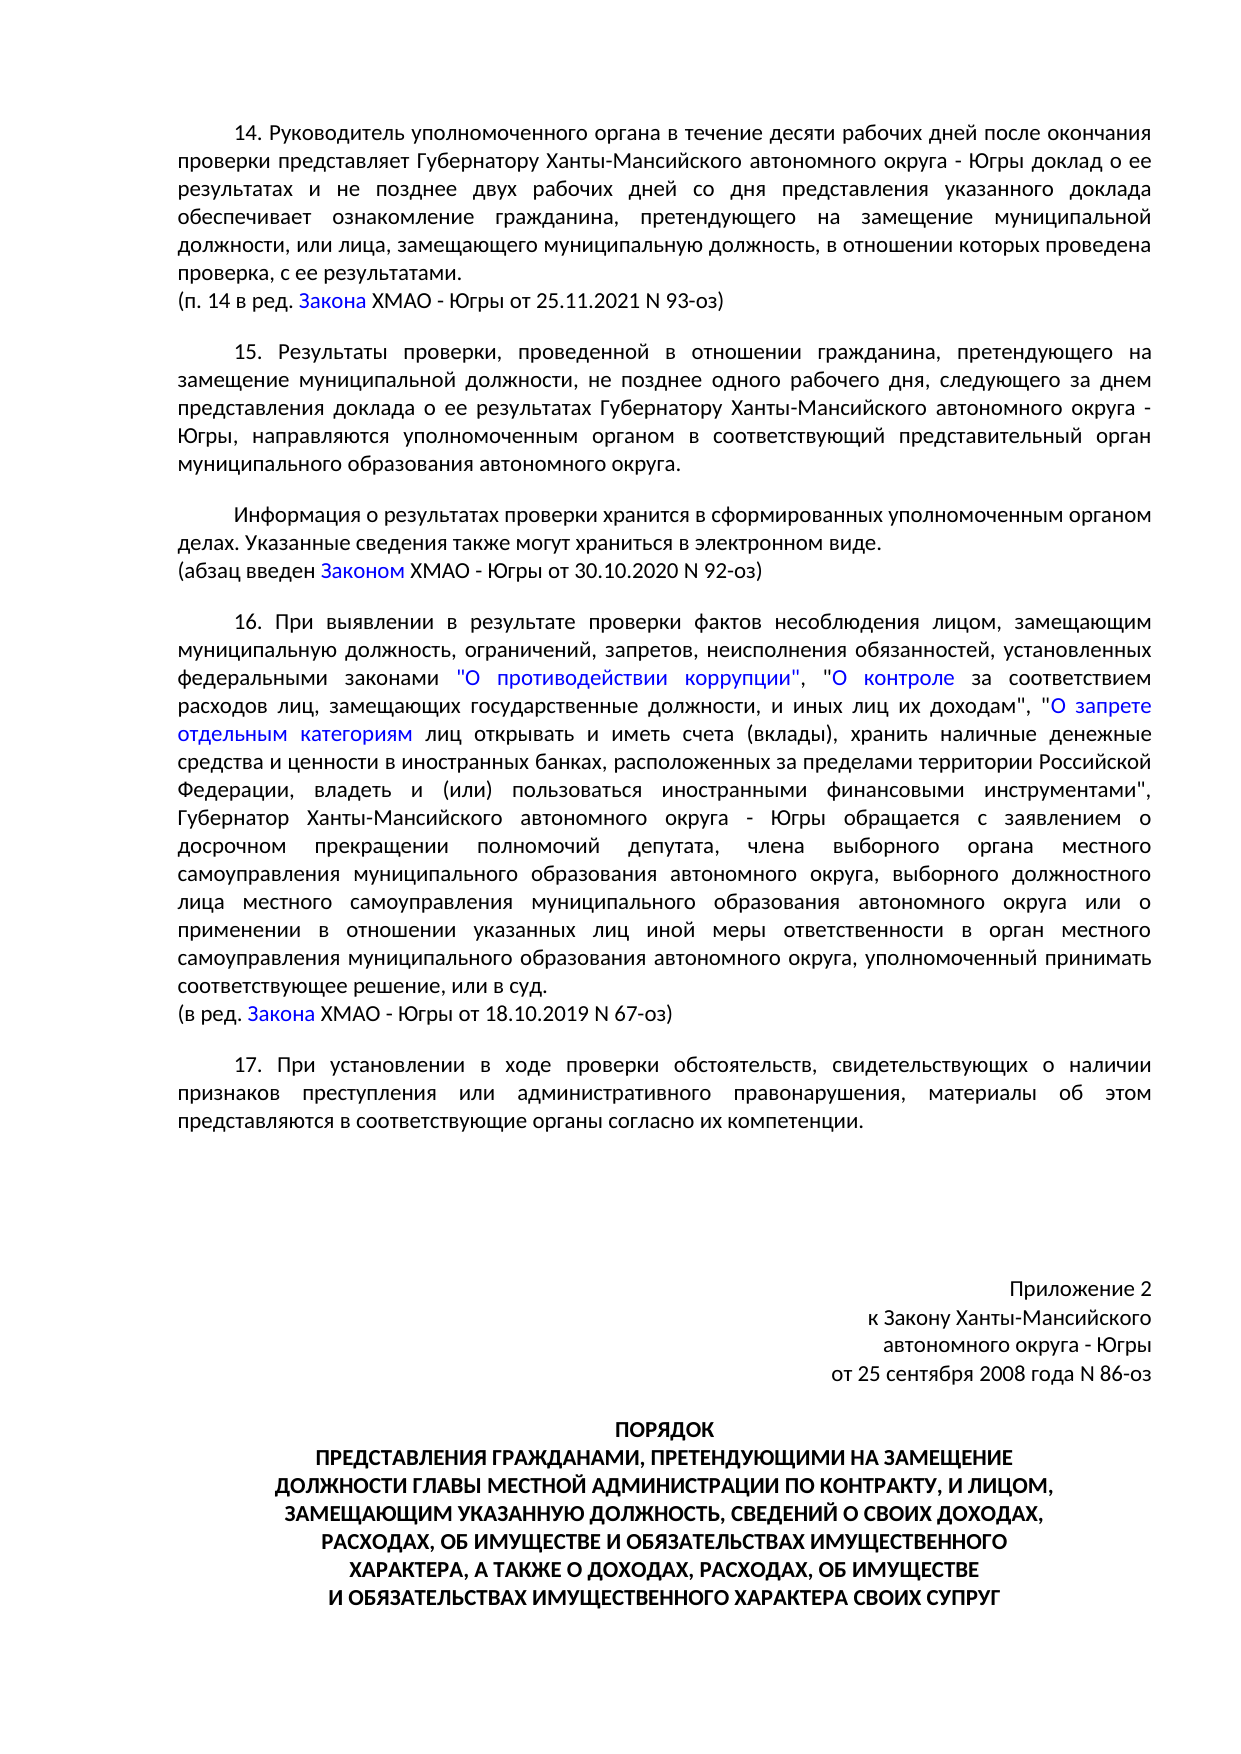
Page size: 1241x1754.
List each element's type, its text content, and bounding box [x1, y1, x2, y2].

text 17. При установлении в ходе проверки обстоятельств, свидетельствующих о наличии признаков преступления или административного правонарушения, материалы об этом представляются в соответствующие органы согласно их компетенции. [177, 1050, 1152, 1134]
text ЗАМЕЩАЮЩИМ УКАЗАННУЮ ДОЛЖНОСТЬ, СВЕДЕНИЙ О СВОИХ ДОХОДАХ, [177, 1499, 1152, 1527]
text ПРЕДСТАВЛЕНИЯ ГРАЖДАНАМИ, ПРЕТЕНДУЮЩИМИ НА ЗАМЕЩЕНИЕ [177, 1443, 1152, 1471]
text (в ред. Закона ХМАО - Югры от 18.10.2019 N 67-оз) [177, 999, 1152, 1027]
text ДОЛЖНОСТИ ГЛАВЫ МЕСТНОЙ АДМИНИСТРАЦИИ ПО КОНТРАКТУ, И ЛИЦОМ, [177, 1471, 1152, 1499]
text к Закону Ханты-Мансийского [177, 1303, 1152, 1331]
text И ОБЯЗАТЕЛЬСТВАХ ИМУЩЕСТВЕННОГО ХАРАКТЕРА СВОИХ СУПРУГ [177, 1583, 1152, 1611]
text 15. Результаты проверки, проведенной в отношении гражданина, претендующего на замещение муниципальной должности, не позднее одного рабочего дня, следующего за днем представления доклада о ее результатах Губернатору Ханты-Мансийского автономного округа - Югры, направляются уполномоченным органом в соответствующий представительный орган муниципального образования автономного округа. [177, 337, 1152, 477]
text ХАРАКТЕРА, А ТАКЖЕ О ДОХОДАХ, РАСХОДАХ, ОБ ИМУЩЕСТВЕ [177, 1555, 1152, 1583]
text от 25 сентября 2008 года N 86-оз [177, 1359, 1152, 1387]
text (абзац введен Законом ХМАО - Югры от 30.10.2020 N 92-оз) [177, 556, 1152, 584]
text автономного округа - Югры [177, 1331, 1152, 1359]
text ПОРЯДОК [177, 1415, 1152, 1443]
text Приложение 2 [177, 1274, 1152, 1303]
text (п. 14 в ред. Закона ХМАО - Югры от 25.11.2021 N 93-оз) [177, 286, 1152, 314]
text 16. При выявлении в результате проверки фактов несоблюдения лицом, замещающим муниципальную должность, ограничений, запретов, неисполнения обязанностей, установленных федеральными законами "О противодействии коррупции", "О контроле за соответствием расходов лиц, замещающих государственные должности, и иных лиц их доходам", "О запрете отдельным категориям лиц открывать и иметь счета (вклады), хранить наличные денежные средства и ценности в иностранных банках, расположенных за пределами территории Российской Федерации, владеть и (или) пользоваться иностранными финансовыми инструментами", Губернатор Ханты-Мансийского автономного округа - Югры обращается с заявлением о досрочном прекращении полномочий депутата, члена выборного органа местного самоуправления муниципального образования автономного округа, выборного должностного лица местного самоуправления муниципального образования автономного округа или о применении в отношении указанных лиц иной меры ответственности в орган местного самоуправления муниципального образования автономного округа, уполномоченный принимать соответствующее решение, или в суд. [177, 607, 1152, 999]
text 14. Руководитель уполномоченного органа в течение десяти рабочих дней после окончания проверки представляет Губернатору Ханты-Мансийского автономного округа - Югры доклад о ее результатах и не позднее двух рабочих дней со дня представления указанного доклада обеспечивает ознакомление гражданина, претендующего на замещение муниципальной должности, или лица, замещающего муниципальную должность, в отношении которых проведена проверка, с ее результатами. [177, 118, 1152, 286]
text РАСХОДАХ, ОБ ИМУЩЕСТВЕ И ОБЯЗАТЕЛЬСТВАХ ИМУЩЕСТВЕННОГО [177, 1527, 1152, 1555]
text Информация о результатах проверки хранится в сформированных уполномоченным органом делах. Указанные сведения также могут храниться в электронном виде. [177, 500, 1152, 556]
